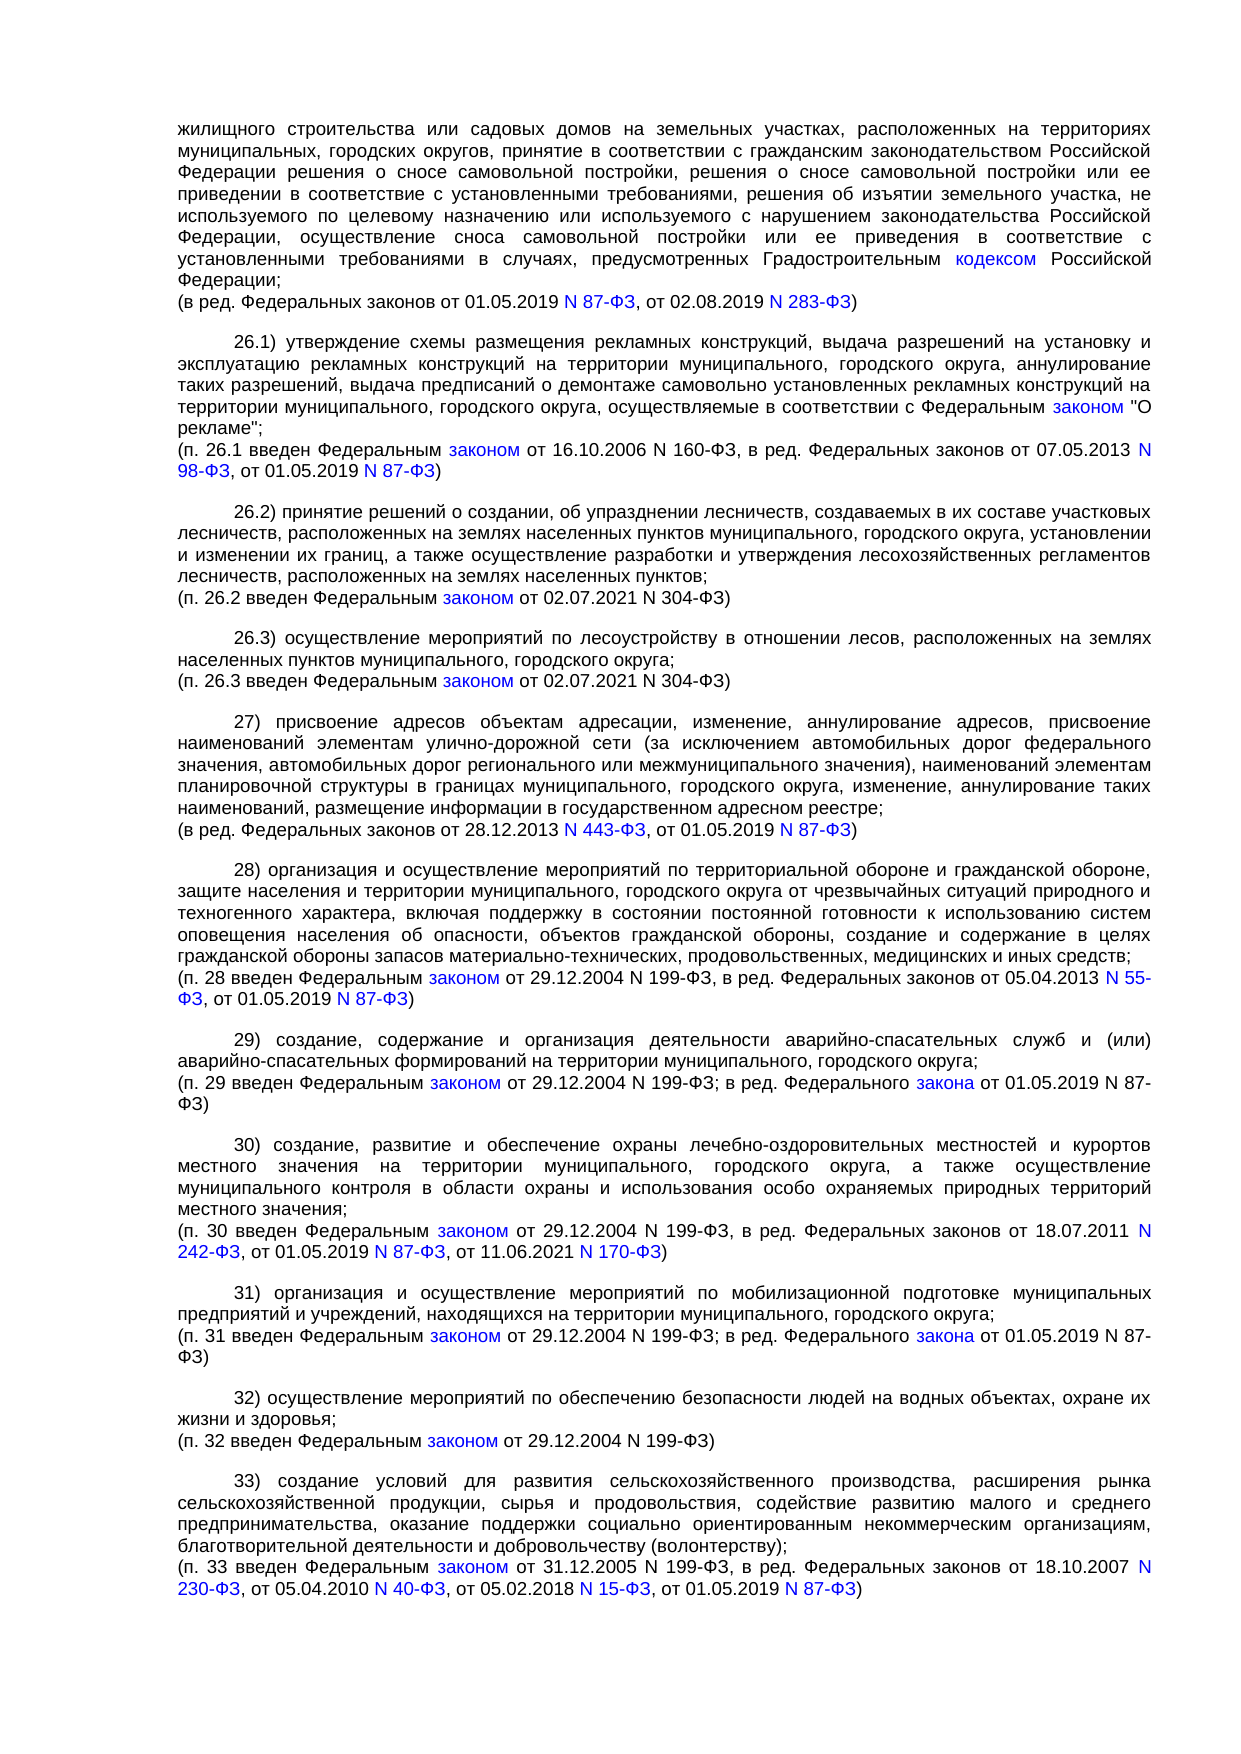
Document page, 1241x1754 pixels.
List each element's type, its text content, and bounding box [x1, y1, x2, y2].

text 28) организация и осуществление мероприятий по территориальной обороне и гражданской обороне, защите населения и территории муниципального, городского округа от чрезвычайных ситуаций природного и техногенного характера, включая поддержку в состоянии постоянной готовности к использованию систем оповещения населения об опасности, объектов гражданской обороны, создание и содержание в целях гражданской обороны запасов материально-технических, продовольственных, медицинских и иных средств; [177, 859, 1152, 967]
text (п. 29 введен Федеральным законом от 29.12.2004 N 199-ФЗ; в ред. Федерального закона от 01.05.2019 N 87-ФЗ) [177, 1072, 1152, 1115]
text 27) присвоение адресов объектам адресации, изменение, аннулирование адресов, присвоение наименований элементам улично-дорожной сети (за исключением автомобильных дорог федерального значения, автомобильных дорог регионального или межмуниципального значения), наименований элементам планировочной структуры в границах муниципального, городского округа, изменение, аннулирование таких наименований, размещение информации в государственном адресном реестре; [177, 711, 1152, 818]
text 31) организация и осуществление мероприятий по мобилизационной подготовке муниципальных предприятий и учреждений, находящихся на территории муниципального, городского округа; [177, 1282, 1152, 1325]
text (п. 33 введен Федеральным законом от 31.12.2005 N 199-ФЗ, в ред. Федеральных законов от 18.10.2007 N 230-ФЗ, от 05.04.2010 N 40-ФЗ, от 05.02.2018 N 15-ФЗ, от 01.05.2019 N 87-ФЗ) [177, 1556, 1152, 1599]
text 26.3) осуществление мероприятий по лесоустройству в отношении лесов, расположенных на землях населенных пунктов муниципального, городского округа; [177, 627, 1152, 670]
text (п. 26.1 введен Федеральным законом от 16.10.2006 N 160-ФЗ, в ред. Федеральных законов от 07.05.2013 N 98-ФЗ, от 01.05.2019 N 87-ФЗ) [177, 439, 1152, 482]
text (п. 26.2 введен Федеральным законом от 02.07.2021 N 304-ФЗ) [177, 587, 1152, 608]
text 26.2) принятие решений о создании, об упразднении лесничеств, создаваемых в их составе участковых лесничеств, расположенных на землях населенных пунктов муниципального, городского округа, установлении и изменении их границ, а также осуществление разработки и утверждения лесохозяйственных регламентов лесничеств, расположенных на землях населенных пунктов; [177, 501, 1152, 587]
text 33) создание условий для развития сельскохозяйственного производства, расширения рынка сельскохозяйственной продукции, сырья и продовольствия, содействие развитию малого и среднего предпринимательства, оказание поддержки социально ориентированным некоммерческим организациям, благотворительной деятельности и добровольчеству (волонтерству); [177, 1470, 1152, 1556]
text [177, 118, 1152, 291]
text 29) создание, содержание и организация деятельности аварийно-спасательных служб и (или) аварийно-спасательных формирований на территории муниципального, городского округа; [177, 1028, 1152, 1072]
text (п. 32 введен Федеральным законом от 29.12.2004 N 199-ФЗ) [177, 1430, 1152, 1451]
text (п. 28 введен Федеральным законом от 29.12.2004 N 199-ФЗ, в ред. Федеральных законов от 05.04.2013 N 55-ФЗ, от 01.05.2019 N 87-ФЗ) [177, 967, 1152, 1010]
text (п. 26.3 введен Федеральным законом от 02.07.2021 N 304-ФЗ) [177, 670, 1152, 692]
text 30) создание, развитие и обеспечение охраны лечебно-оздоровительных местностей и курортов местного значения на территории муниципального, городского округа, а также осуществление муниципального контроля в области охраны и использования особо охраняемых природных территорий местного значения; [177, 1133, 1152, 1220]
text (в ред. Федеральных законов от 01.05.2019 N 87-ФЗ, от 02.08.2019 N 283-ФЗ) [177, 291, 1152, 312]
text (в ред. Федеральных законов от 28.12.2013 N 443-ФЗ, от 01.05.2019 N 87-ФЗ) [177, 818, 1152, 840]
text 26.1) утверждение схемы размещения рекламных конструкций, выдача разрешений на установку и эксплуатацию рекламных конструкций на территории муниципального, городского округа, аннулирование таких разрешений, выдача предписаний о демонтаже самовольно установленных рекламных конструкций на территории муниципального, городского округа, осуществляемые в соответствии с Федеральным законом "О рекламе"; [177, 331, 1152, 439]
text (п. 30 введен Федеральным законом от 29.12.2004 N 199-ФЗ, в ред. Федеральных законов от 18.07.2011 N 242-ФЗ, от 01.05.2019 N 87-ФЗ, от 11.06.2021 N 170-ФЗ) [177, 1220, 1152, 1263]
text (п. 31 введен Федеральным законом от 29.12.2004 N 199-ФЗ; в ред. Федерального закона от 01.05.2019 N 87-ФЗ) [177, 1325, 1152, 1368]
text 32) осуществление мероприятий по обеспечению безопасности людей на водных объектах, охране их жизни и здоровья; [177, 1387, 1152, 1430]
